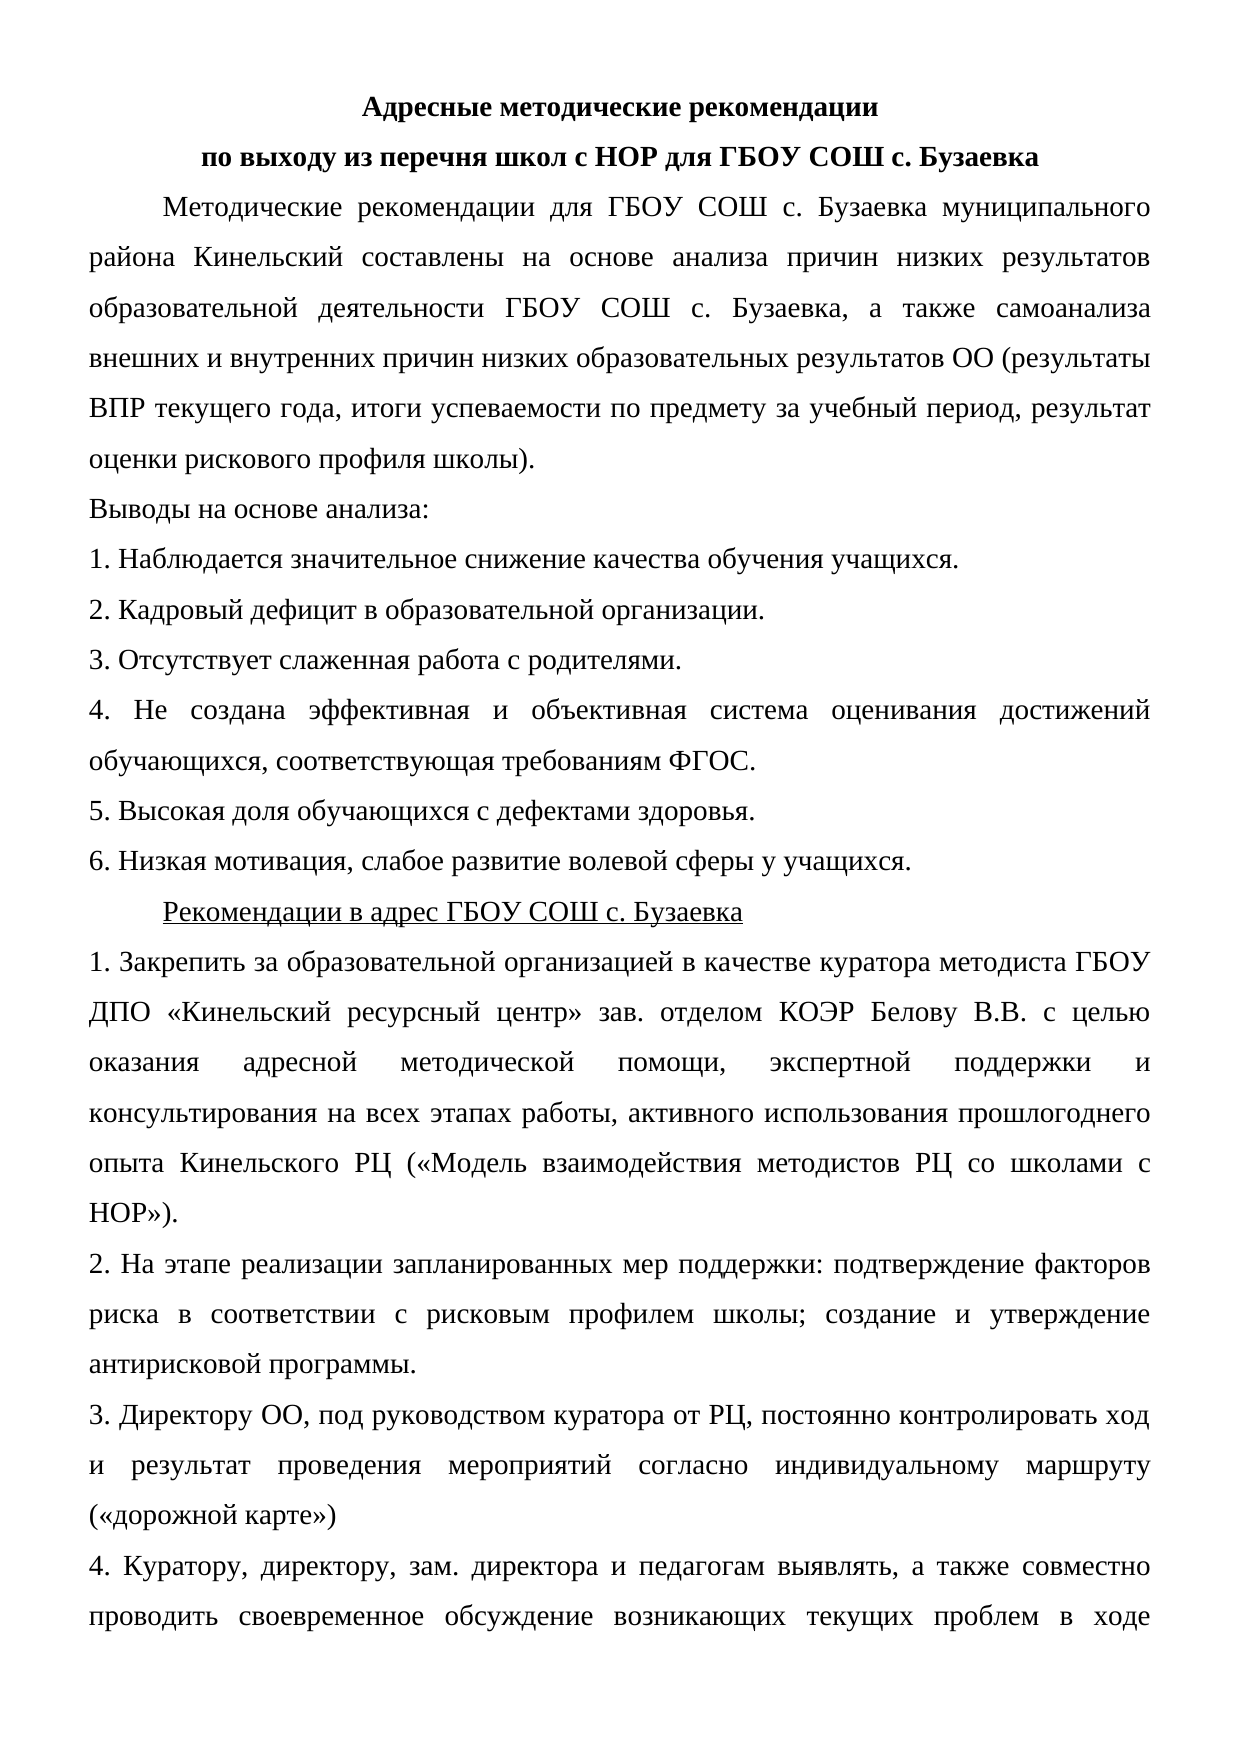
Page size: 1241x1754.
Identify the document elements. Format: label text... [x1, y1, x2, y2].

text по выходу из перечня школ с НОР для ГБОУ СОШ с. Бузаевка [89, 139, 1152, 172]
text 1. Наблюдается значительное снижение качества обучения учащихся. [89, 541, 1152, 575]
text 4. Не создана эффективная и объективная система оценивания достижений обучающихся, соответствующая требованиям ФГОС. [89, 692, 1152, 776]
text Методические рекомендации для ГБОУ СОШ с. Бузаевка муниципального района Кинельский составлены на основе анализа причин низких результатов образовательной деятельности ГБОУ СОШ с. Бузаевка, а также самоанализа внешних и внутренних причин низких образовательных результатов ОО (результаты ВПР текущего года, итоги успеваемости по предмету за учебный период, результат оценки рискового профиля школы). [89, 189, 1152, 474]
text 3. Отсутствует слаженная работа с родителями. [89, 642, 1152, 676]
text 6. Низкая мотивация, слабое развитие волевой сферы у учащихся. [89, 843, 1152, 877]
text 2. Кадровый дефицит в образовательной организации. [89, 592, 1152, 625]
text Рекомендации в адрес ГБОУ СОШ с. Бузаевка [89, 894, 1152, 927]
text 1. Закрепить за образовательной организацией в качестве куратора методиста ГБОУ ДПО «Кинельский ресурсный центр» зав. отделом КОЭР Белову В.В. с целью оказания адресной методической помощи, экспертной поддержки и консультирования на всех этапах работы, активного использования прошлогоднего опыта Кинельского РЦ («Модель взаимодействия методистов РЦ со школами с НОР»). [89, 944, 1152, 1229]
text Адресные методические рекомендации [89, 89, 1152, 122]
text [89, 1548, 1152, 1632]
text 3. Директору ОО, под руководством куратора от РЦ, постоянно контролировать ход и результат проведения мероприятий согласно индивидуальному маршруту («дорожной карте») [89, 1397, 1152, 1531]
text 5. Высокая доля обучающихся с дефектами здоровья. [89, 793, 1152, 827]
text Выводы на основе анализа: [89, 491, 1152, 525]
text 2. На этапе реализации запланированных мер поддержки: подтверждение факторов риска в соответствии с рисковым профилем школы; создание и утверждение антирисковой программы. [89, 1246, 1152, 1380]
